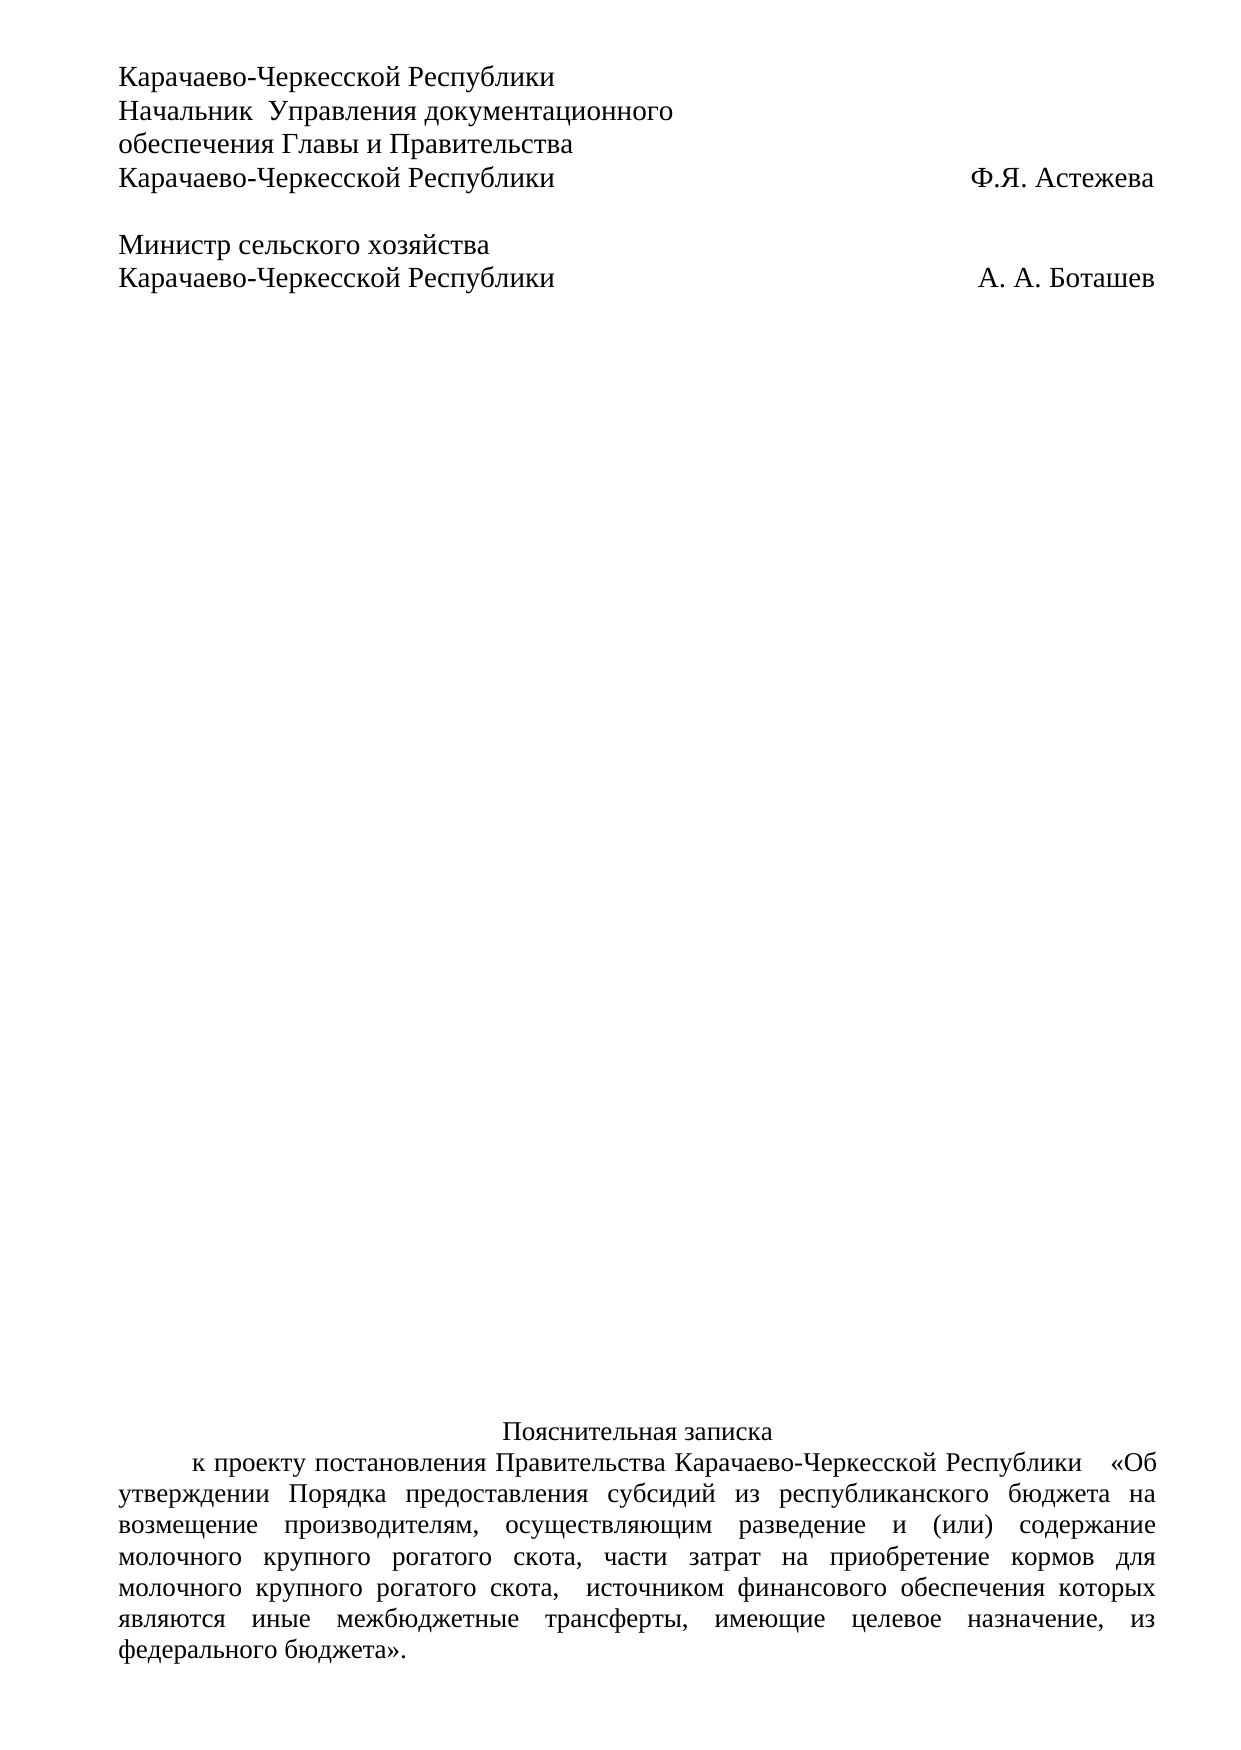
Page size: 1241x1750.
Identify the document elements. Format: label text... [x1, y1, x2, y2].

text Карачаево-Черкесской Республики Ф.Я. Астежева [118, 160, 1164, 193]
text Начальник Управления документационного [118, 93, 1164, 126]
text Карачаево-Черкесской Республики [118, 59, 1164, 93]
text Карачаево-Черкесской Республики А. А. Боташев [118, 260, 1157, 294]
text к проекту постановления Правительства Карачаево-Черкесской Республики «Об утверждении Порядка предоставления субсидий из республиканского бюджета на возмещение производителям, осуществляющим разведение и (или) содержание молочного крупного рогатого скота, части затрат на приобретение кормов для молочного крупного рогатого скота, источником финансового обеспечения которых являются иные межбюджетные трансферты, имеющие целевое назначение, из федерального бюджета». [118, 1446, 1157, 1664]
text Пояснительная записка [118, 1415, 1157, 1446]
text Министр сельского хозяйства [118, 227, 1164, 260]
text обеспечения Главы и Правительства [118, 126, 1164, 160]
